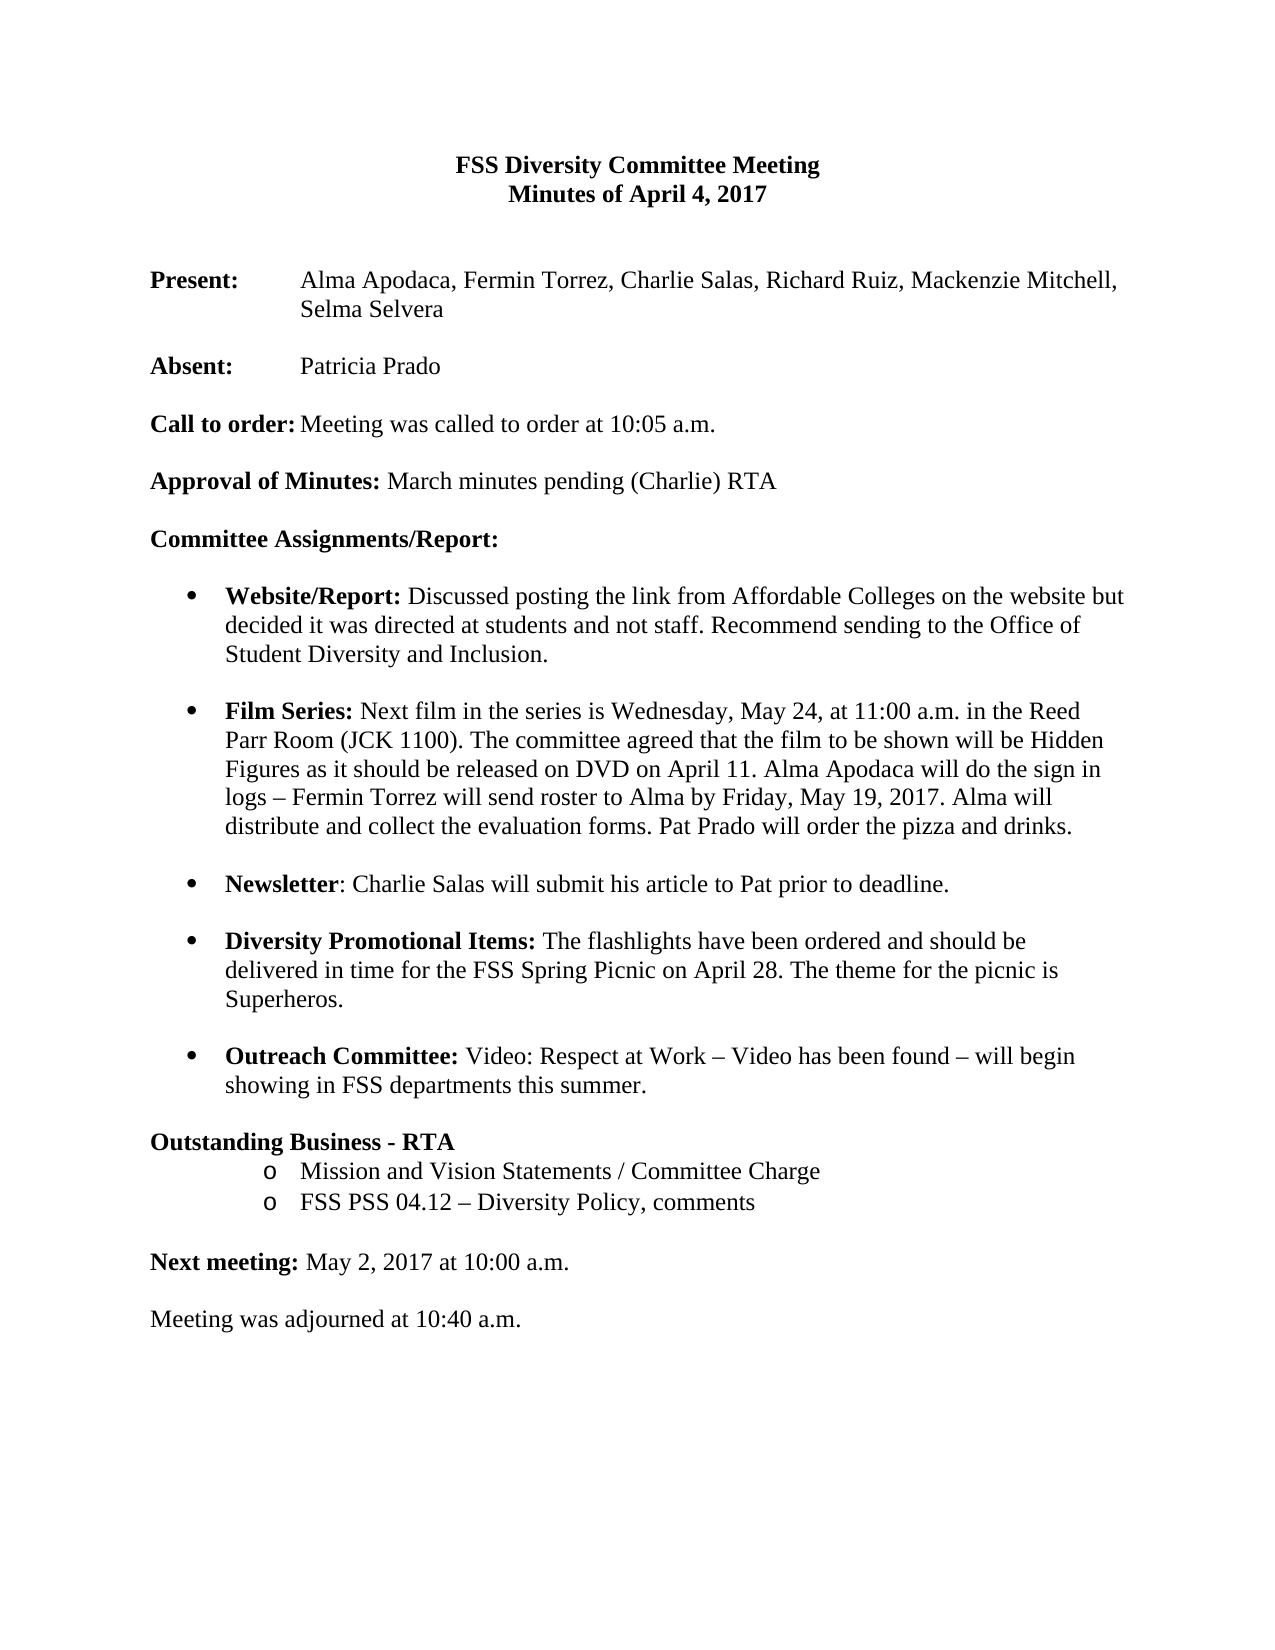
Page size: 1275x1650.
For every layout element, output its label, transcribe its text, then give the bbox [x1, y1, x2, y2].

text Approval of Minutes: March minutes pending (Charlie) RTA [150, 466, 1125, 495]
text Absent: Patricia Prado [150, 351, 1125, 380]
text Call to order: Meeting was called to order at 10:05 a.m. [150, 409, 1125, 437]
text Minutes of April 4, 2017 [150, 179, 1125, 207]
list Outreach Committee: Video: Respect at Work – Video has been found – will begin showing in FSS departments this summer. [187, 1041, 1125, 1099]
text FSS Diversity Committee Meeting [150, 150, 1125, 179]
list FSS PSS 04.12 – Diversity Policy, comments [262, 1187, 1125, 1218]
text Outstanding Business - RTA [150, 1127, 1125, 1156]
list Diversity Promotional Items: The flashlights have been ordered and should be delivered in time for the FSS Spring Picnic on April 28. The theme for the picnic is Superheros. [187, 926, 1125, 1012]
list Website/Report: Discussed posting the link from Affordable Colleges on the website but decided it was directed at students and not staff. Recommend sending to the Office of Student Diversity and Inclusion. [187, 581, 1125, 667]
text Next meeting: May 2, 2017 at 10:00 a.m. [150, 1247, 1125, 1275]
list Newsletter: Charlie Salas will submit his article to Pat prior to deadline. [187, 869, 1125, 897]
list Mission and Vision Statements / Committee Charge [262, 1156, 1125, 1187]
text Committee Assignments/Report: [150, 524, 1125, 552]
text Present: Alma Apodaca, Fermin Torrez, Charlie Salas, Richard Ruiz, Mackenzie Mitchell, Selma Selvera [150, 265, 1125, 322]
list Film Series: Next film in the series is Wednesday, May 24, at 11:00 a.m. in the Reed Parr Room (JCK 1100). The committee agreed that the film to be shown will be Hidden Figures as it should be released on DVD on April 11. Alma Apodaca will do the sign in logs – Fermin Torrez will send roster to Alma by Friday, May 19, 2017. Alma will distribute and collect the evaluation forms. Pat Prado will order the pizza and drinks. [187, 696, 1125, 840]
text Meeting was adjourned at 10:40 a.m. [150, 1304, 1125, 1333]
